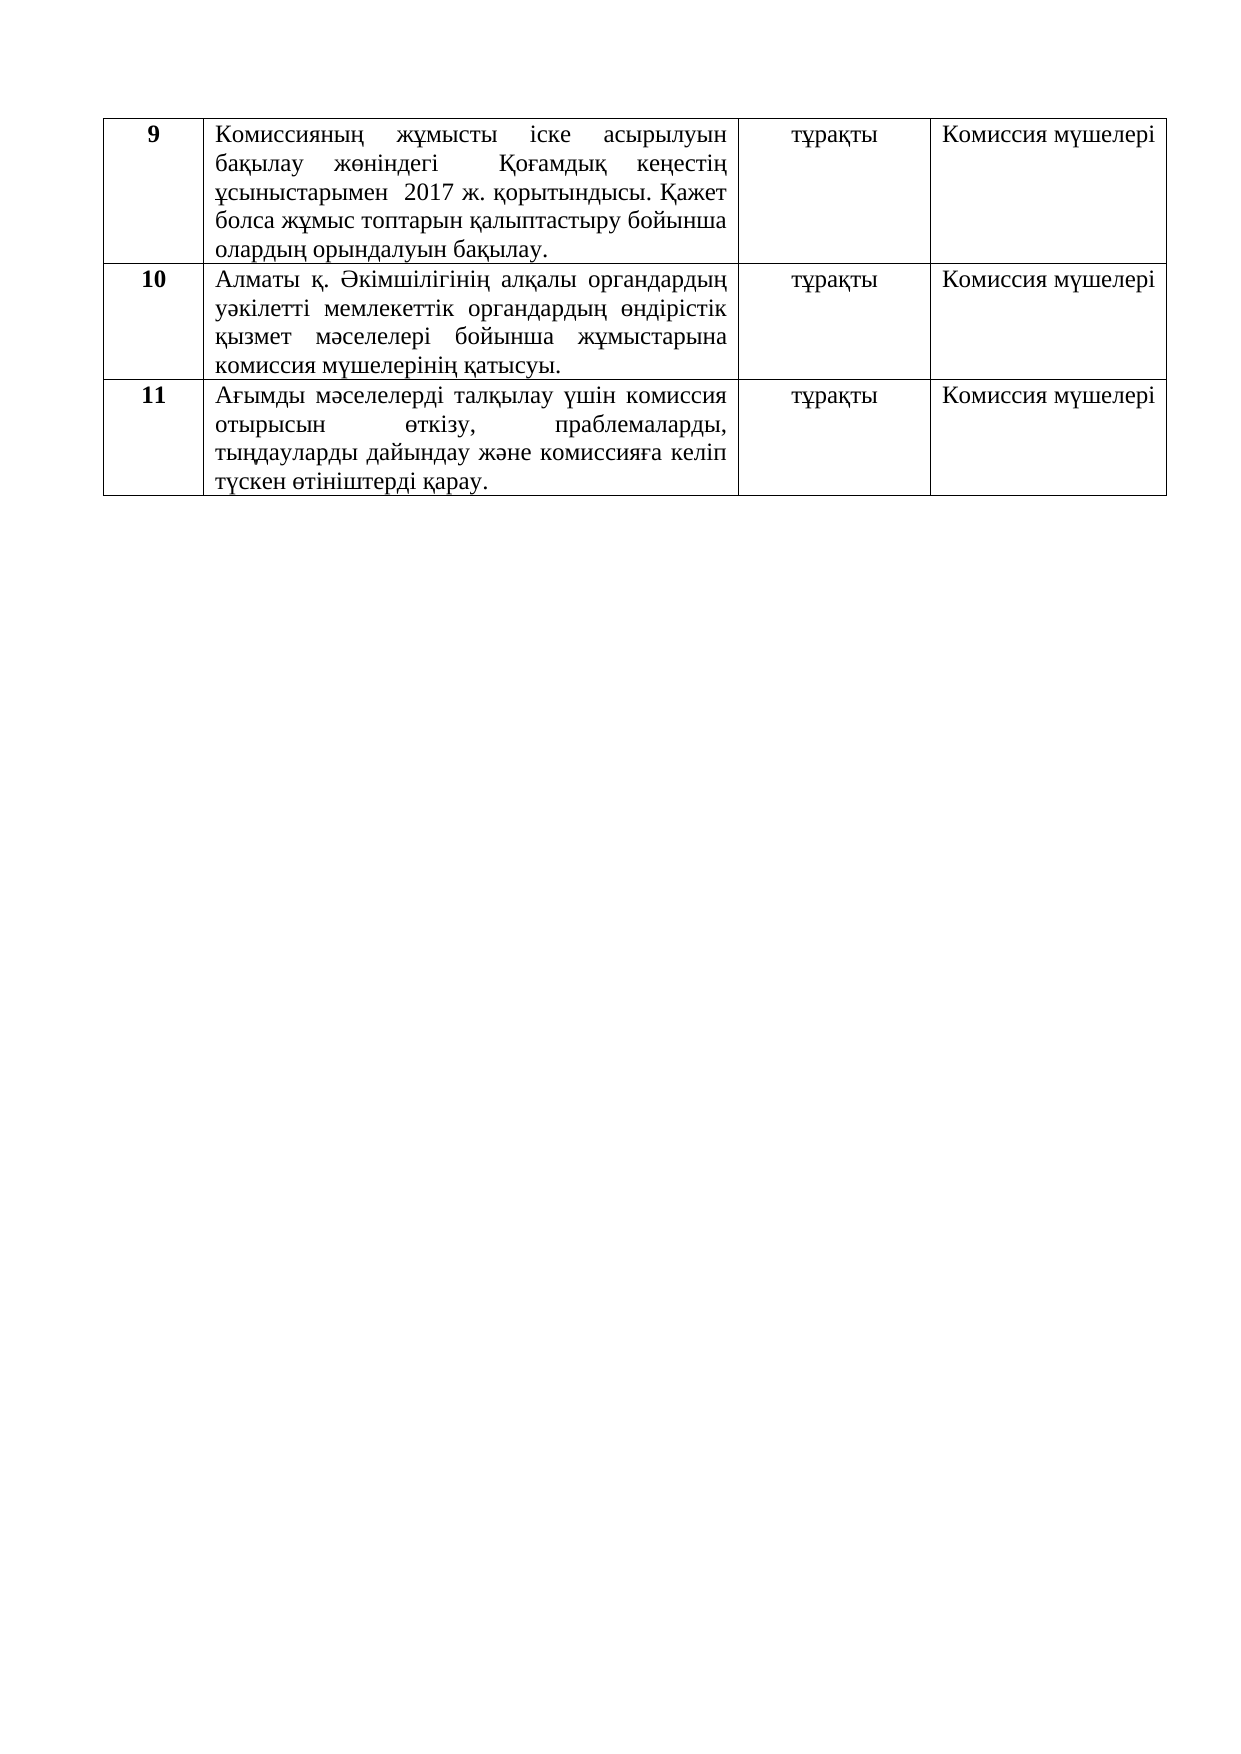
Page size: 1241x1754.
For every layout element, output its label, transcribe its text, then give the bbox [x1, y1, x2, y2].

table_cell тұрақты [739, 264, 930, 379]
table_cell тұрақты [739, 119, 930, 263]
table_cell 11 [104, 380, 203, 495]
table_cell Комиссия мүшелері [931, 264, 1166, 379]
table_cell Комиссия мүшелері [931, 380, 1166, 495]
table_cell 10 [104, 264, 203, 379]
table_cell тұрақты [739, 380, 930, 495]
table_cell Алматы қ. Әкімшілігінің алқалы органдардың уәкілетті мемлекеттік органдардың өндірістік қызмет мәселелері бойынша жұмыстарына комиссия мүшелерінің қатысуы. [204, 264, 738, 379]
table_cell Ағымды мәселелерді талқылау үшін комиссия отырысын өткізу, праблемаларды, тыңдауларды дайындау және комиссияға келіп түскен өтініштерді қарау. [204, 380, 738, 495]
table_cell Комиссия мүшелері [931, 119, 1166, 263]
table_cell Комиссияның жұмысты іске асырылуын бақылау жөніндегі Қоғамдық кеңестің ұсыныстарымен 2017 ж. қорытындысы. Қажет болса жұмыс топтарын қалыптастыру бойынша олардың орындалуын бақылау. [204, 119, 738, 263]
table_cell 9 [104, 119, 203, 263]
